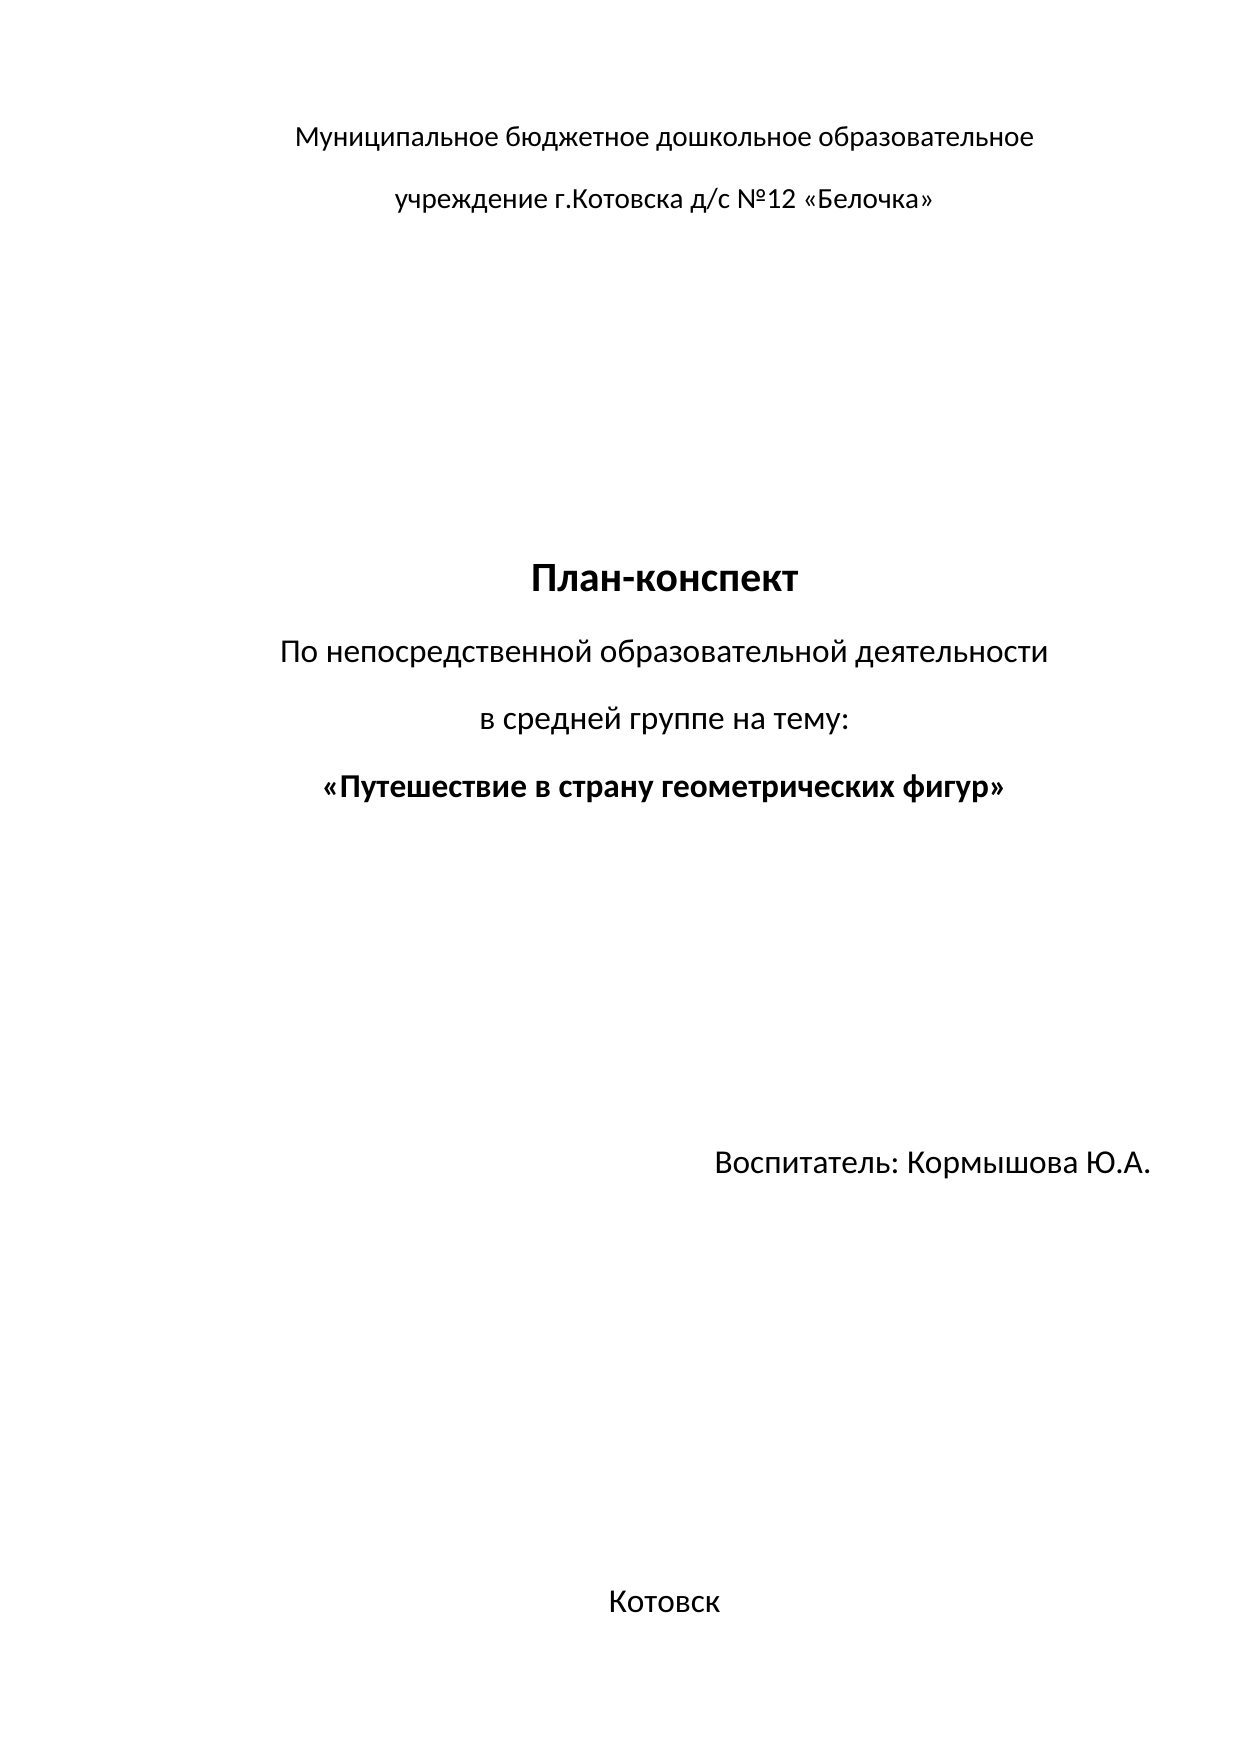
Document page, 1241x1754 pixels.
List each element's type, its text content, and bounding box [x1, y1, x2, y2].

text «Путешествие в страну геометрических фигур» [177, 765, 1152, 806]
text Муниципальное бюджетное дошкольное образовательное [177, 118, 1152, 154]
text План-конспект [177, 551, 1152, 601]
text Воспитатель: Кормышова Ю.А. [177, 1141, 1152, 1182]
text Котовск [177, 1580, 1152, 1620]
text в средней группе на тему: [177, 697, 1152, 738]
text учреждение г.Котовска д/с №12 «Белочка» [177, 180, 1152, 216]
text По непосредственной образовательной деятельности [177, 630, 1152, 671]
